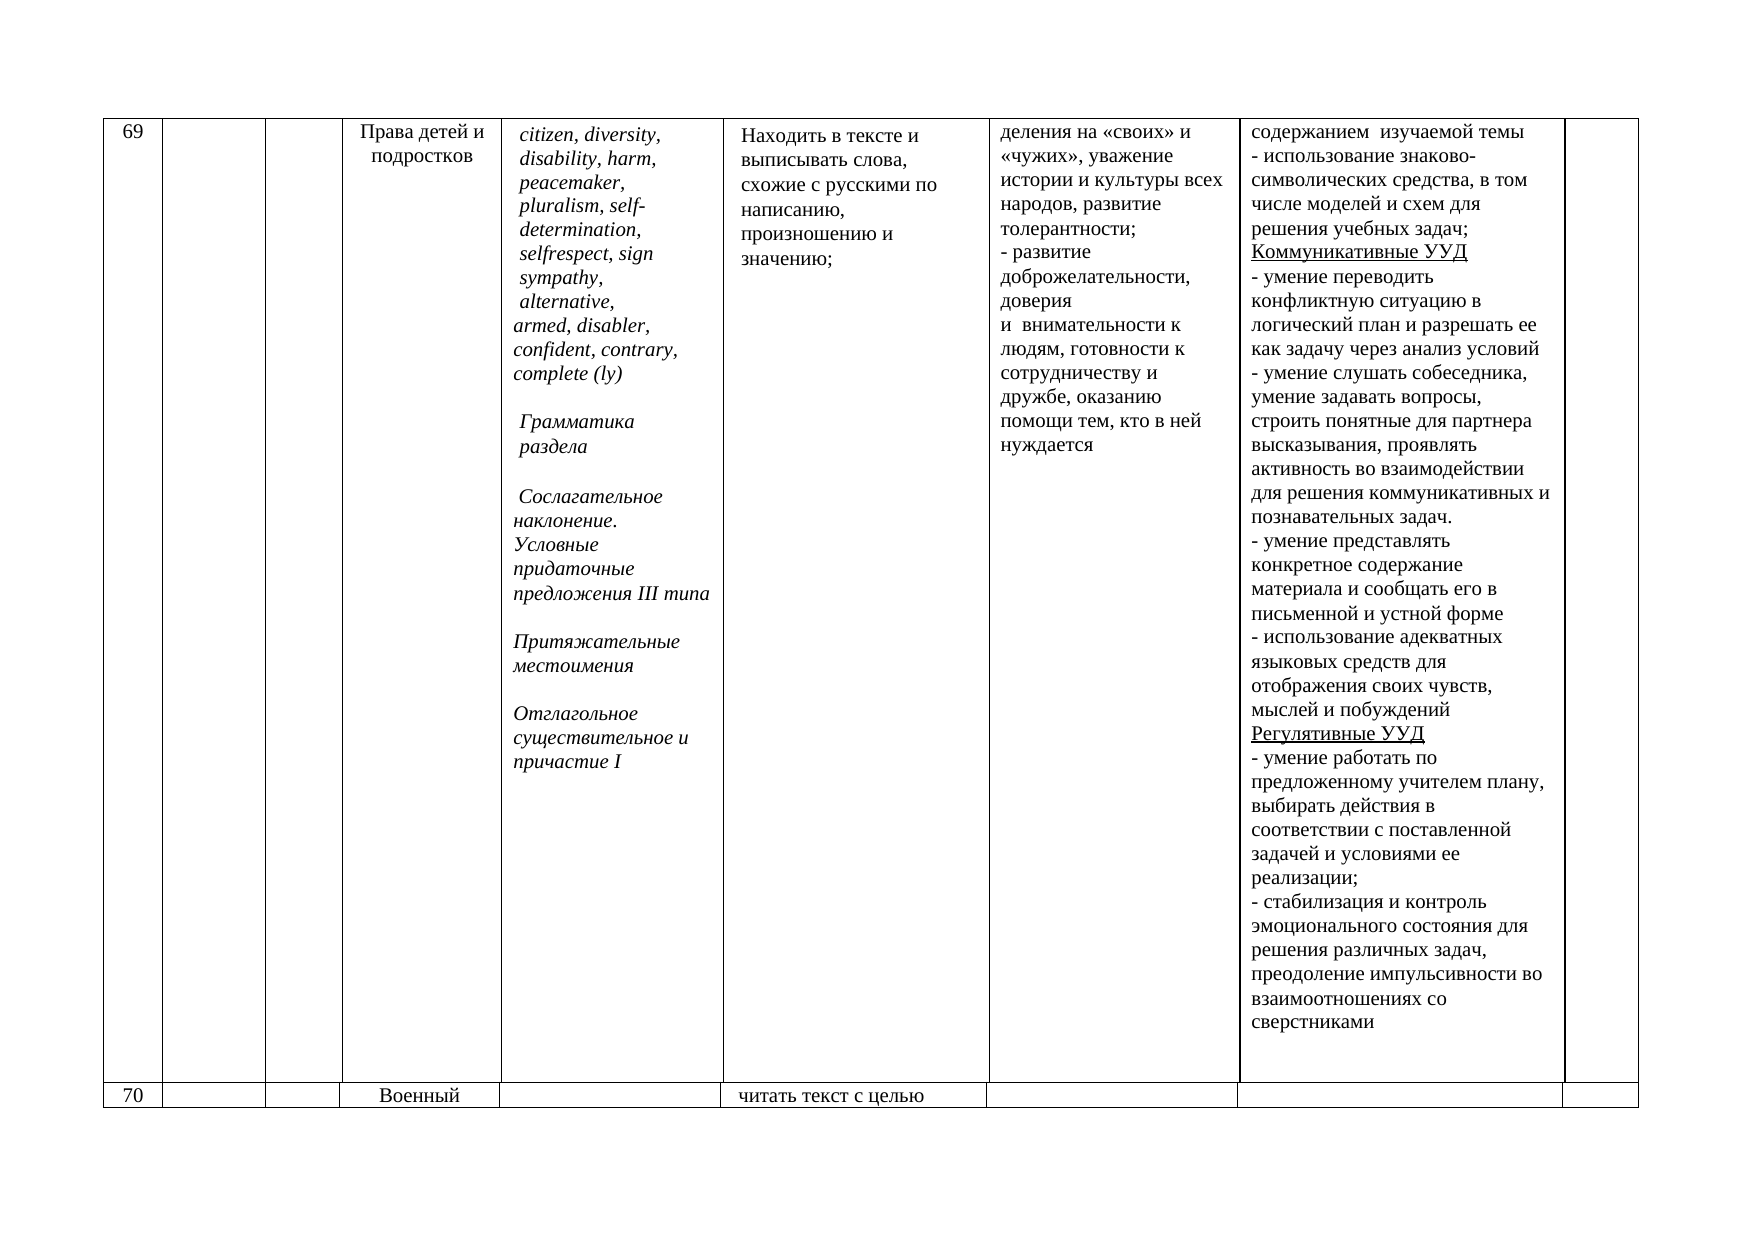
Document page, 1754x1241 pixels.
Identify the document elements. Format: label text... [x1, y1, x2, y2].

table_cell [987, 1083, 1237, 1107]
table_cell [340, 1083, 499, 1107]
table_cell [163, 119, 265, 1082]
table_cell [1566, 119, 1638, 1082]
table_cell Находить в тексте и выписывать слова, схожие с русскими по написанию, произношению и значению; [724, 119, 989, 1082]
table_cell Права детей и подростков [343, 119, 501, 1082]
table_cell [1238, 1083, 1562, 1107]
table_cell 70 [104, 1083, 162, 1107]
table_cell [266, 119, 342, 1082]
table_cell [500, 1083, 720, 1107]
table_cell [1563, 1083, 1638, 1107]
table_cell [721, 1083, 986, 1107]
table_cell 69 [104, 119, 162, 1082]
table_cell [266, 1083, 339, 1107]
table_cell [163, 1083, 265, 1107]
